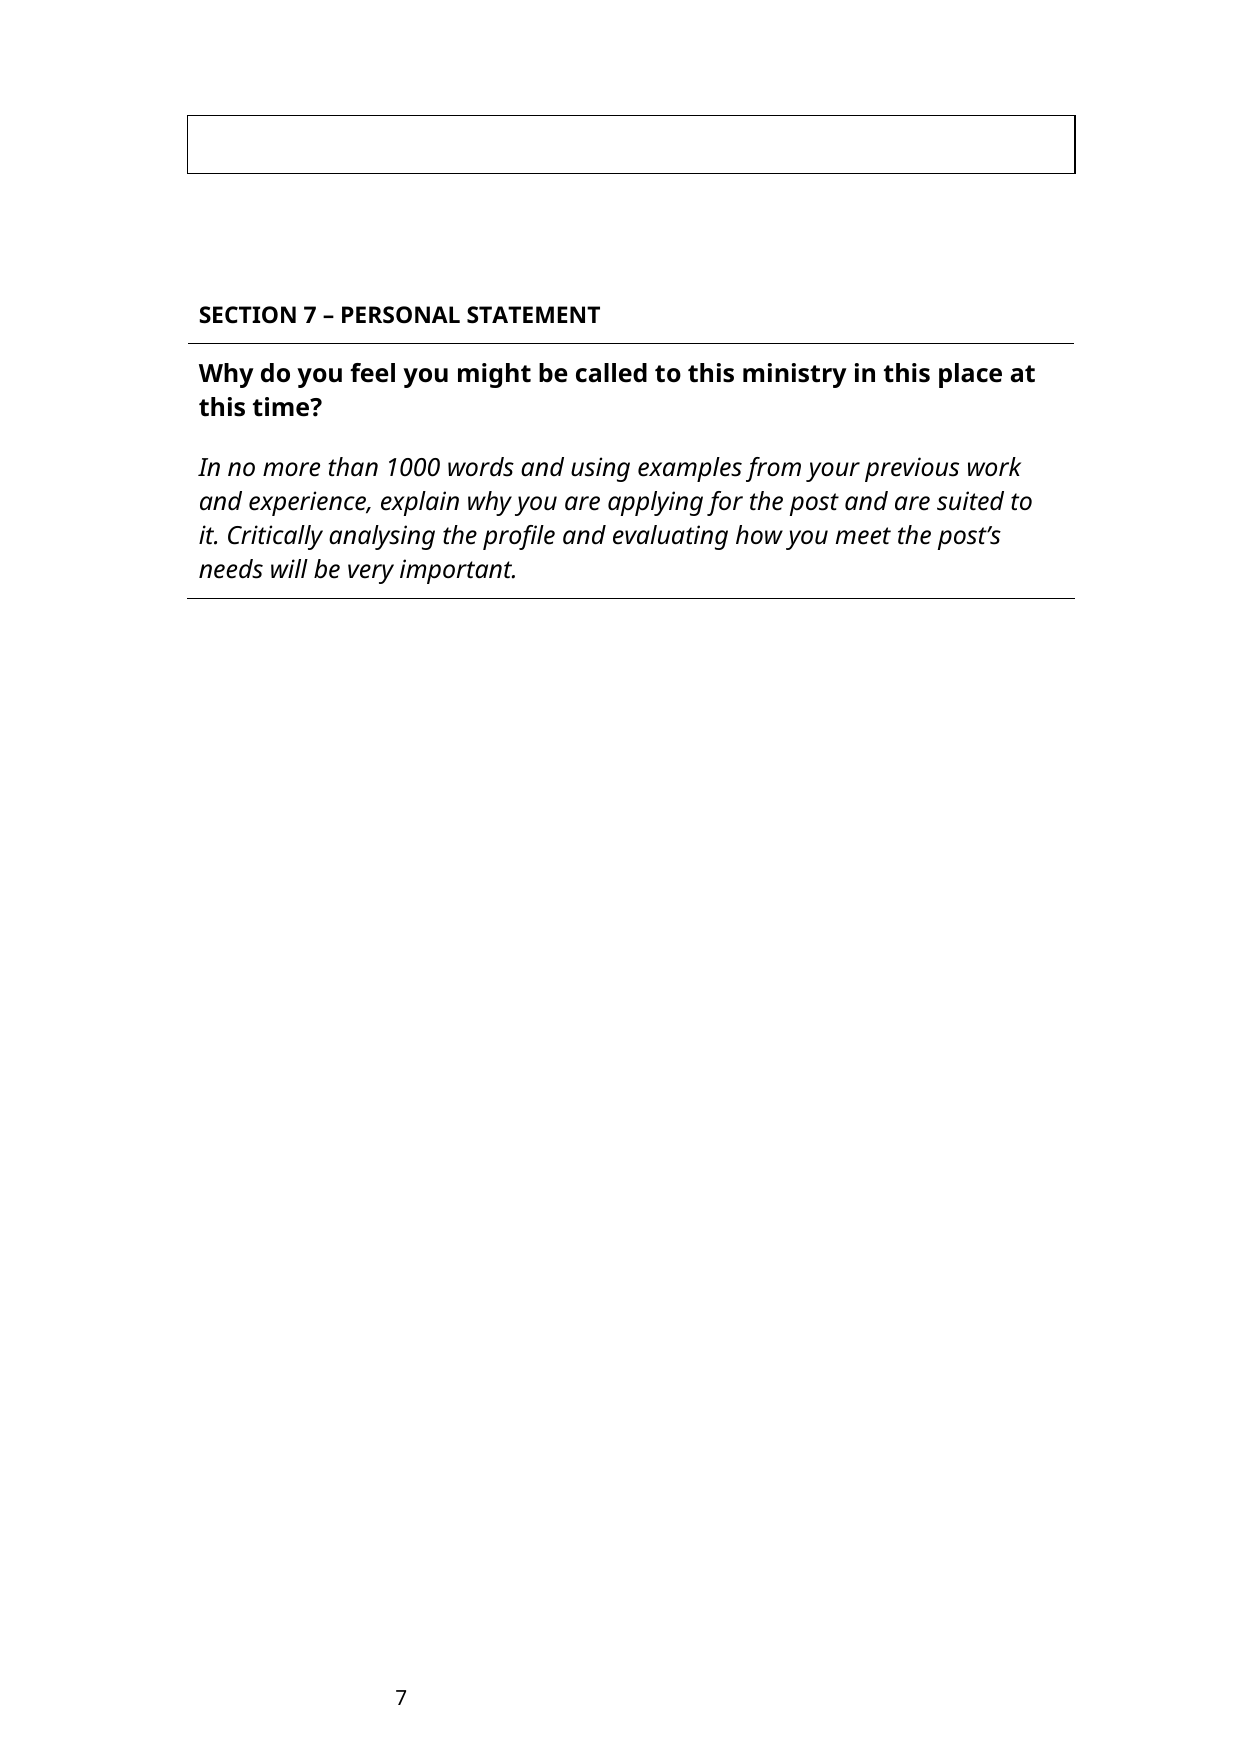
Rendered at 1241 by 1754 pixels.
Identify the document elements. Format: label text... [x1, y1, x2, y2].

table_cell [188, 116, 1074, 173]
table_cell Why do you feel you might be called to this ministry in this place at this time? In no more than 1000 words and using examples from your previous work and experience, explain why you are applying for the post and are suited to it. Critically analysing the profile and evaluating how you meet the post’s needs will be very important. [187, 343, 1075, 598]
table_cell SECTION 7 – PERSONAL STATEMENT [187, 174, 1075, 342]
